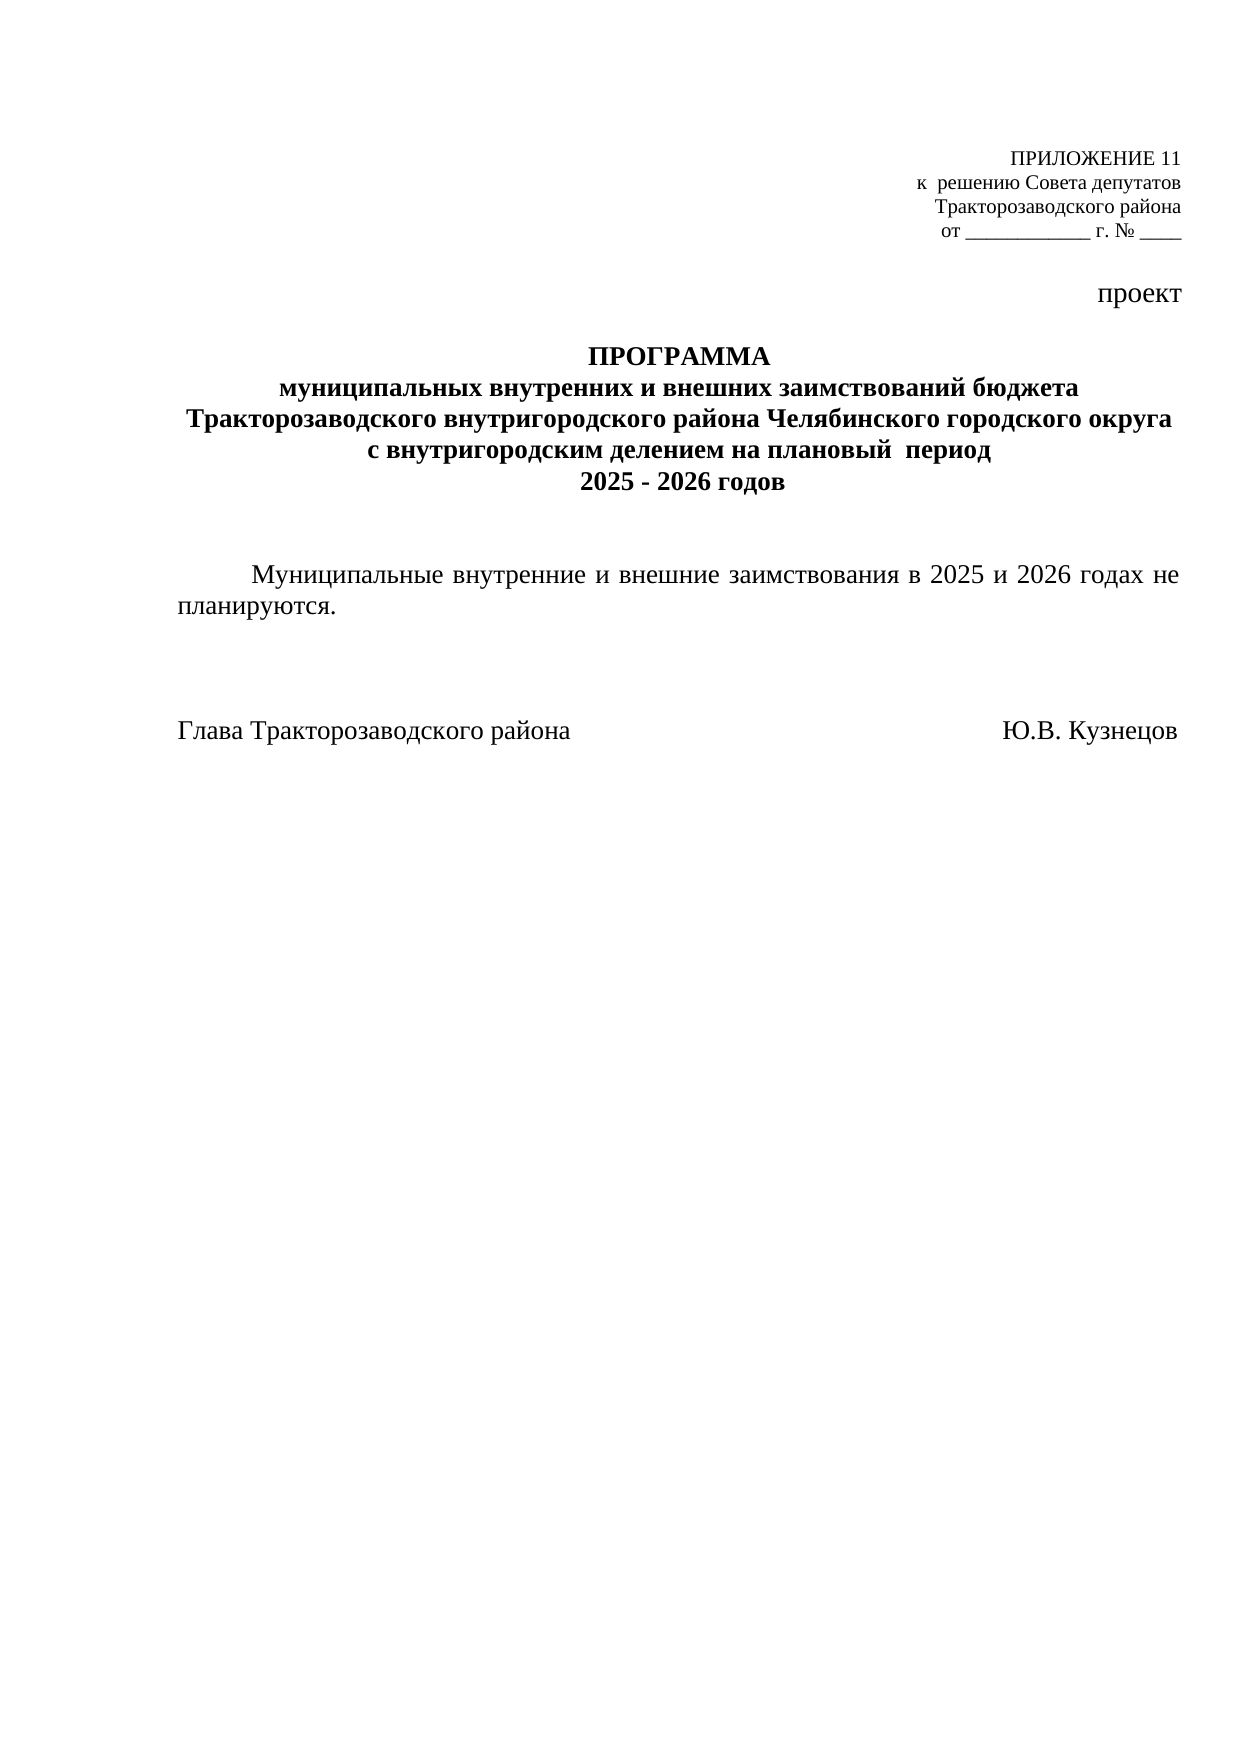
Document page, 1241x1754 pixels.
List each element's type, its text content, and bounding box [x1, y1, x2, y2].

text ПРИЛОЖЕНИЕ 11 [177, 146, 1181, 170]
text Глава Тракторозаводского района Ю.В. Кузнецов [177, 714, 1181, 745]
text муниципальных внутренних и внешних заимствований бюджета Тракторозаводского внутригородского района Челябинского городского округа с внутригородским делением на плановый период [177, 371, 1181, 465]
text от ____________ г. № ____ [177, 218, 1181, 242]
text 2025 - 2026 годов [177, 465, 1181, 496]
text проект [177, 276, 1182, 309]
text Муниципальные внутренние и внешние заимствования в 2025 и 2026 годах не планируются. [177, 558, 1181, 621]
text Тракторозаводского района [177, 194, 1181, 218]
text ПРОГРАММА [177, 340, 1181, 371]
text к решению Совета депутатов [177, 170, 1181, 194]
